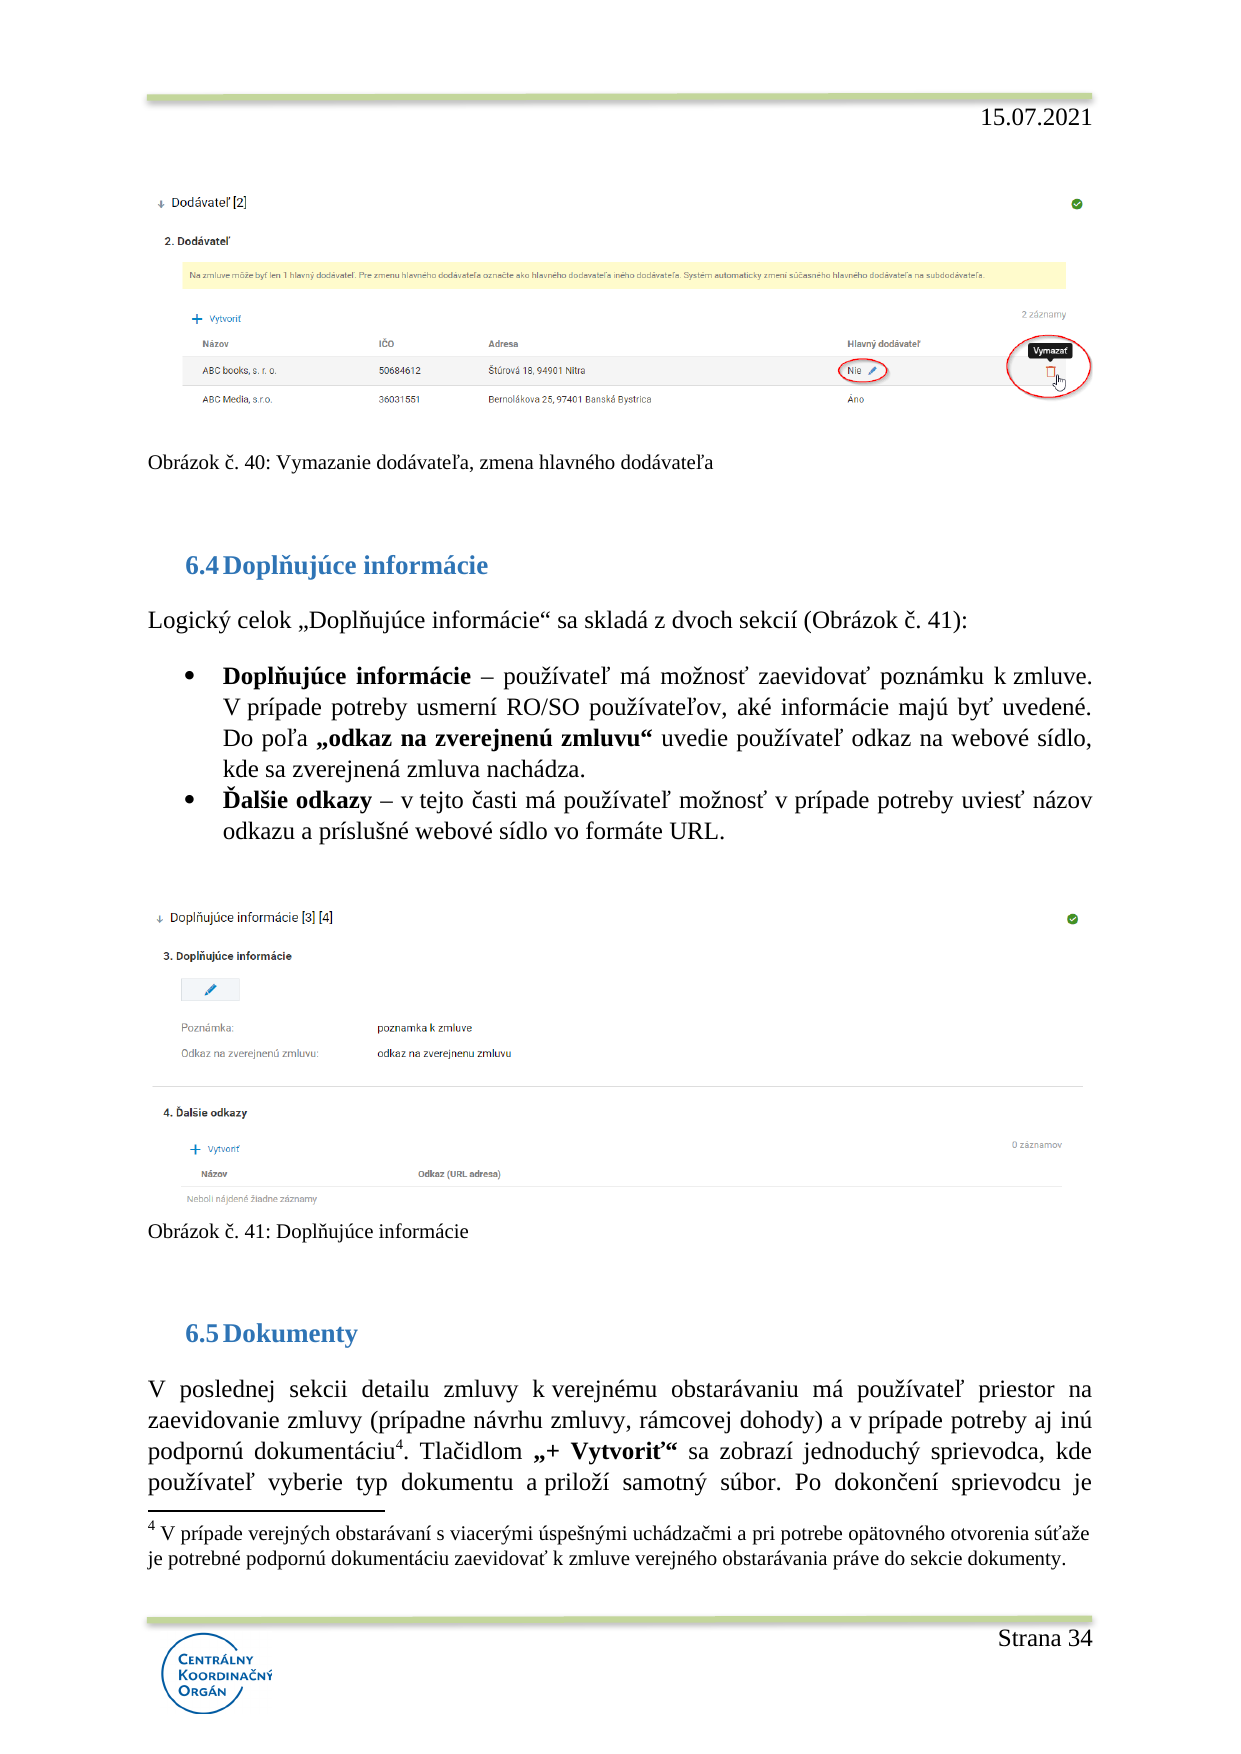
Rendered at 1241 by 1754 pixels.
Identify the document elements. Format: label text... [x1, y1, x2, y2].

text Obrázok č. 41: Doplňujúce informácie [148, 1219, 1093, 1243]
text Obrázok č. 40: Vymazanie dodávateľa, zmena hlavného dodávateľa [148, 450, 1093, 474]
subtitle Dokumenty [185, 1318, 1093, 1349]
picture [147, 903, 1093, 1217]
list Ďalšie odkazy – v tejto časti má používateľ možnosť v prípade potreby uviesť názov odkazu a príslušné webové sídlo vo formáte URL. [185, 785, 1093, 845]
picture [159, 1631, 272, 1713]
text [148, 1374, 1093, 1496]
subtitle Doplňujúce informácie [185, 549, 1093, 580]
text Logický celok „Doplňujúce informácie“ sa skladá z dvoch sekcií (Obrázok č. 41): [148, 605, 1093, 634]
list Doplňujúce informácie – používateľ má možnosť zaevidovať poznámku k zmluve. V prípade potreby usmerní RO/SO používateľov, aké informácie majú byť uvedené. Do poľa „odkaz na zverejnenú zmluvu“ uvedie používateľ odkaz na webové sídlo, kde sa zverejnená zmluva nachádza. [185, 661, 1093, 783]
picture [147, 188, 1093, 448]
